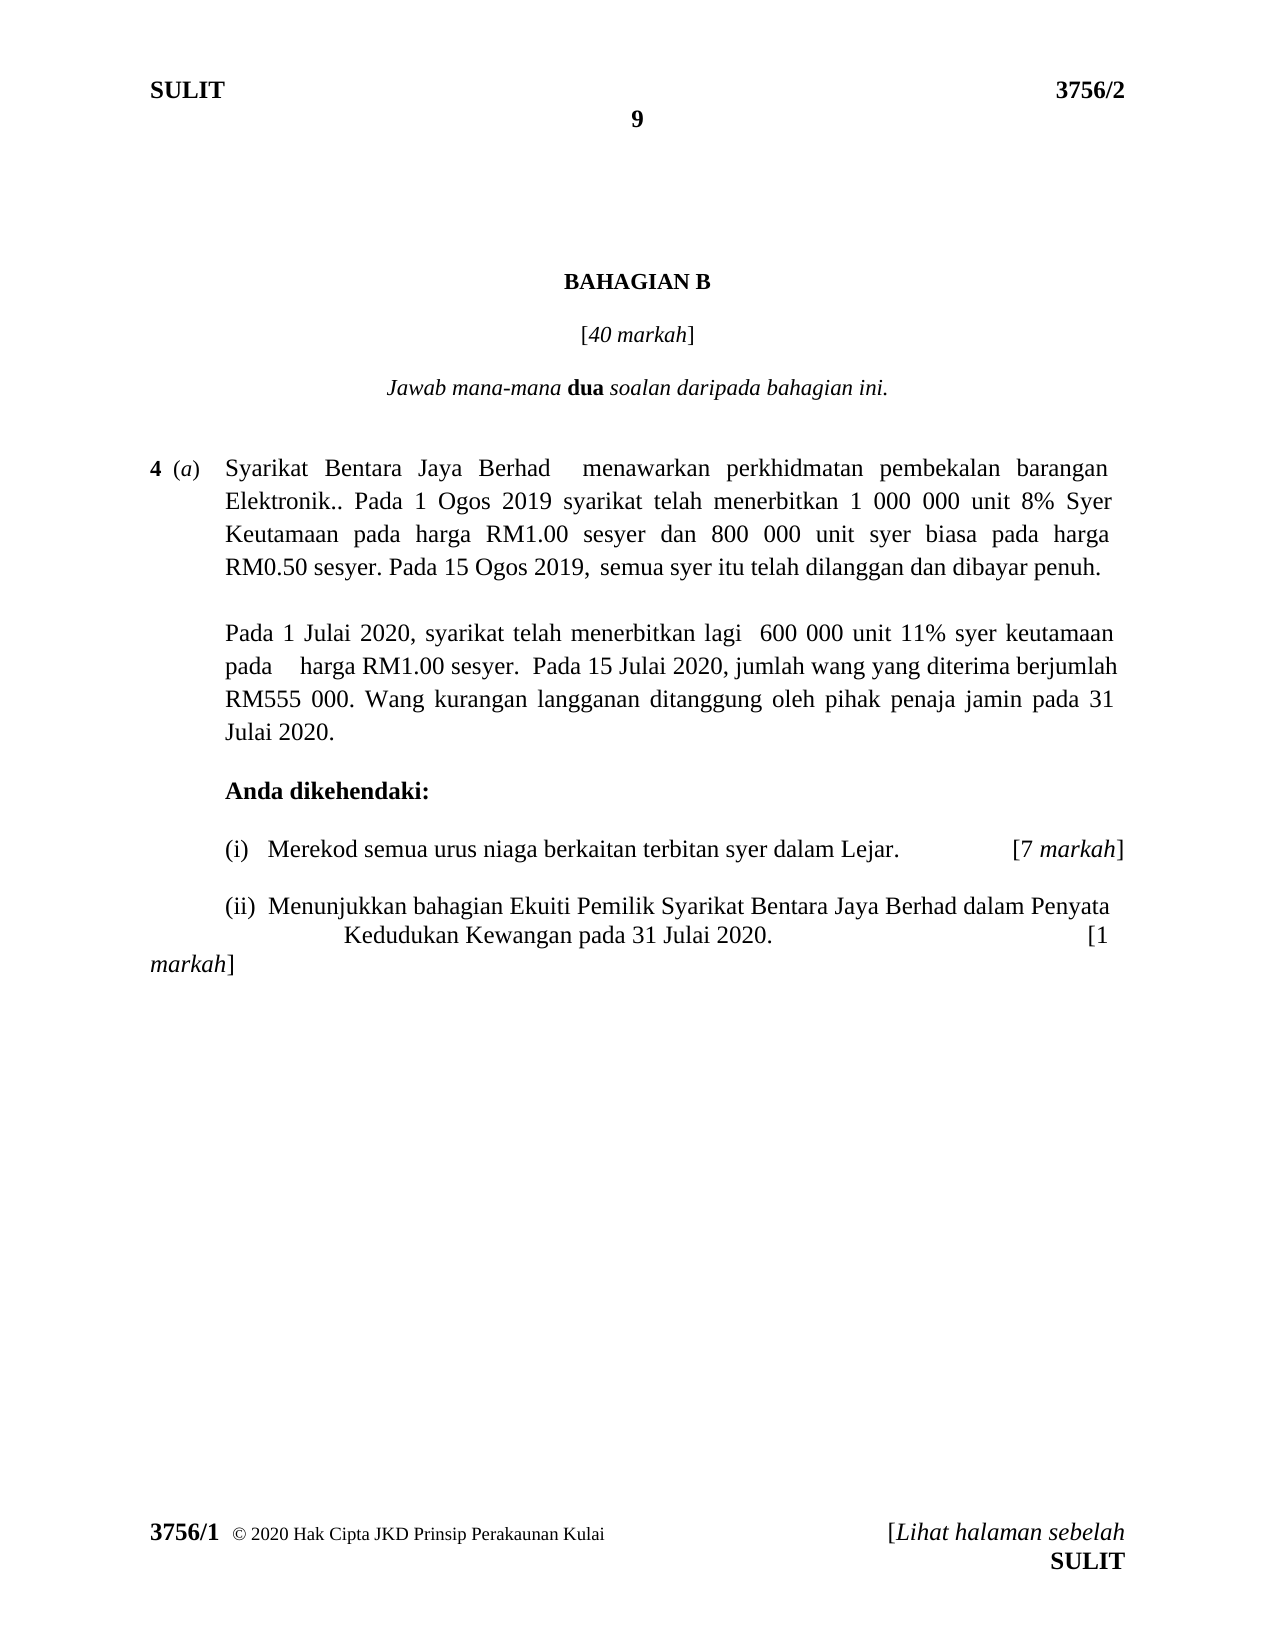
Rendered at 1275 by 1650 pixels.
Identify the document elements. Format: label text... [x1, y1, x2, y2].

text Anda dikehendaki: [150, 776, 1125, 805]
text (i) Merekod semua urus niaga berkaitan terbitan syer dalam Lejar. [7 markah] [150, 834, 1125, 863]
text BAHAGIAN B [150, 268, 1125, 295]
text Jawab mana-mana dua soalan daripada bahagian ini. [150, 374, 1125, 400]
text Pada 1 Julai 2020, syarikat telah menerbitkan lagi 600 000 unit 11% syer keutamaan pada harga RM1.00 sesyer. Pada 15 Julai 2020, jumlah wang yang diterima berjumlah RM555 000. Wang kurangan langganan ditanggung oleh pihak penaja jamin pada 31 Julai 2020. [150, 618, 1125, 746]
text 4 (a) Syarikat Bentara Jaya Berhad menawarkan perkhidmatan pembekalan barangan Elektronik.. Pada 1 Ogos 2019 syarikat telah menerbitkan 1 000 000 unit 8% Syer Keutamaan pada harga RM1.00 sesyer dan 800 000 unit syer biasa pada harga RM0.50 sesyer. Pada 15 Ogos 2019, semua syer itu telah dilanggan dan dibayar penuh. [150, 453, 1125, 581]
text (ii) Menunjukkan bahagian Ekuiti Pemilik Syarikat Bentara Jaya Berhad dalam Penyata Kedudukan Kewangan pada 31 Julai 2020. [1 markah] [150, 891, 1125, 978]
text [40 markah] [150, 321, 1125, 347]
